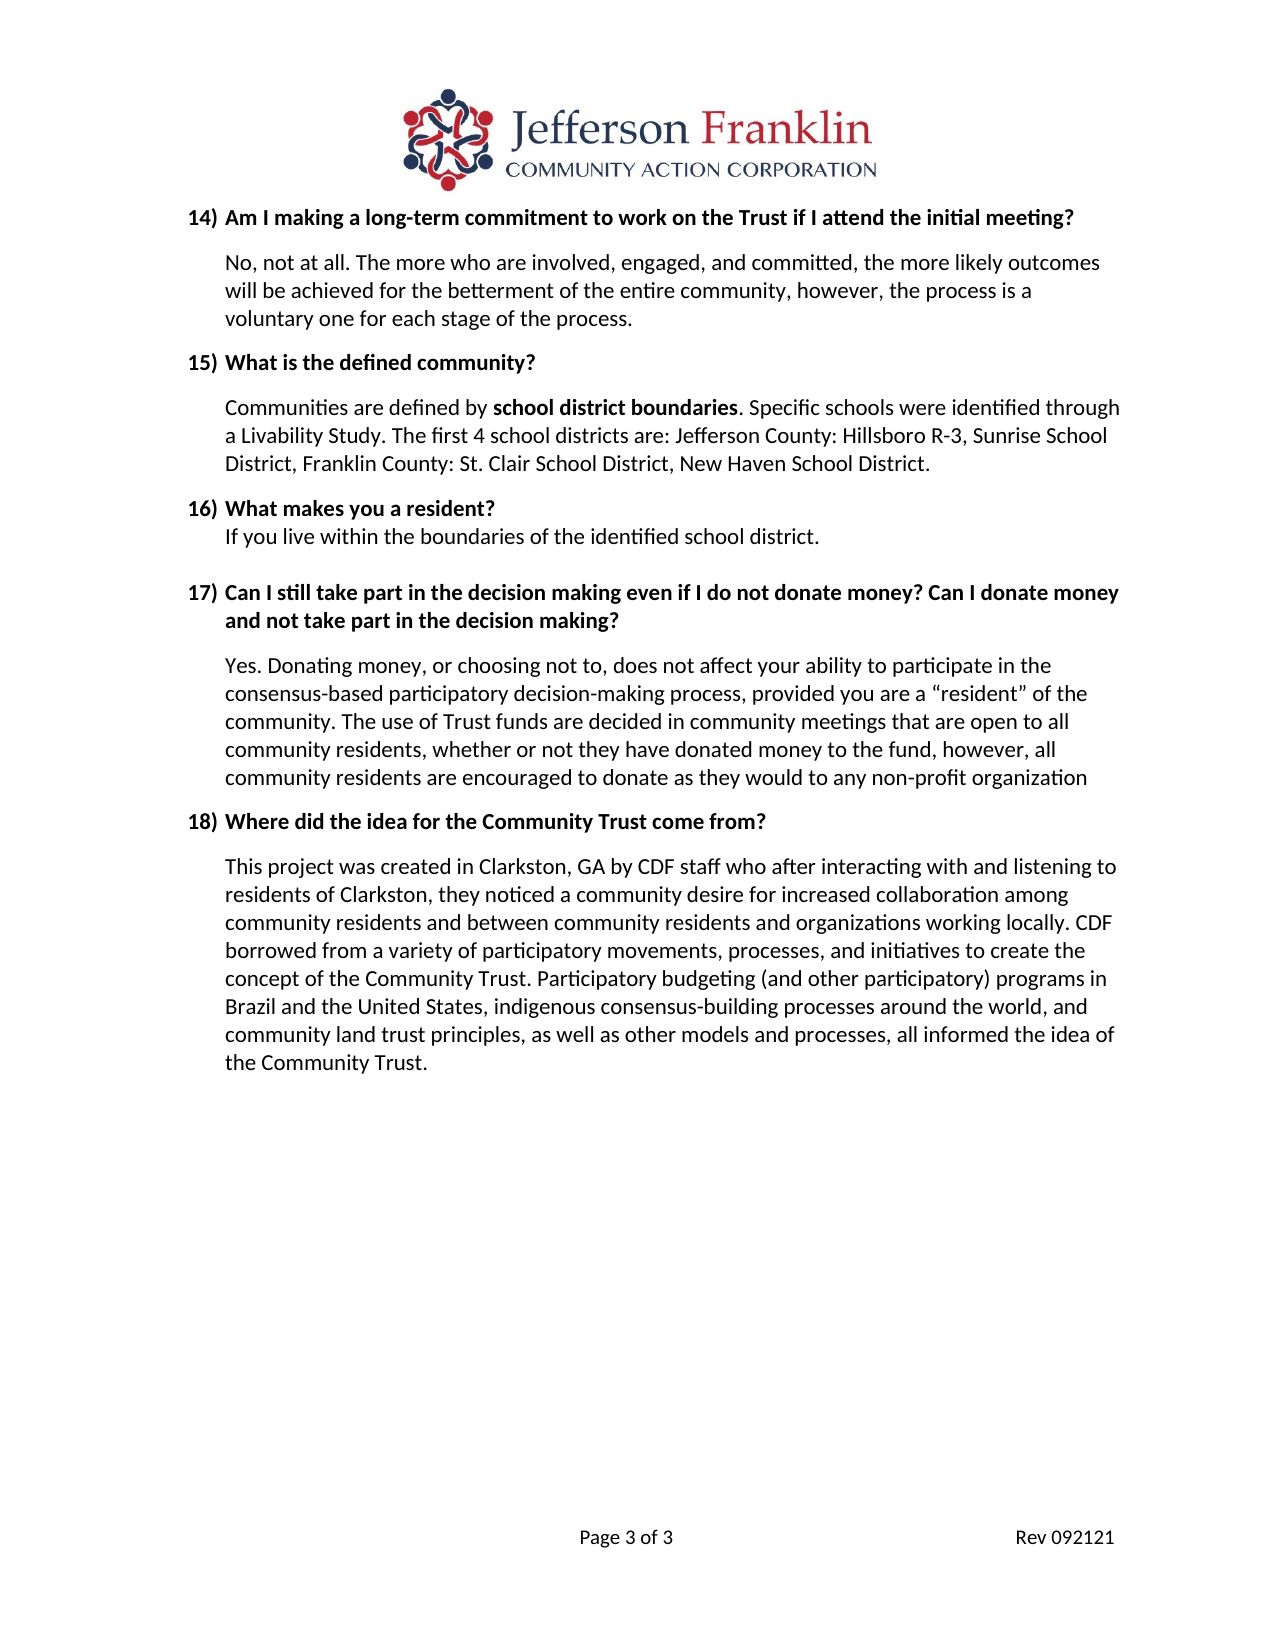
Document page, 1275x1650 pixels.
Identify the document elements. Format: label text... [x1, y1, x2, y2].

list Am I making a long-term commitment to work on the Trust if I attend the initial meeting? [187, 203, 1125, 231]
list Where did the idea for the Community Trust come from? [187, 807, 1125, 836]
list If you live within the boundaries of the identified school district. [225, 522, 1125, 550]
text Communities are defined by school district boundaries. Specific schools were identified through a Livability Study. The first 4 school districts are: Jefferson County: Hillsboro R-3, Sunrise School District, Franklin County: St. Clair School District, New Haven School District. [225, 393, 1125, 477]
picture [387, 75, 888, 204]
list Can I still take part in the decision making even if I do not donate money? Can I donate money and not take part in the decision making? [187, 578, 1125, 634]
text No, not at all. The more who are involved, engaged, and committed, the more likely outcomes will be achieved for the betterment of the entire community, however, the process is a voluntary one for each stage of the process. [225, 248, 1125, 332]
text Yes. Donating money, or choosing not to, does not affect your ability to participate in the consensus-based participatory decision-making process, provided you are a “resident” of the community. The use of Trust funds are decided in community meetings that are open to all community residents, whether or not they have donated money to the fund, however, all community residents are encouraged to donate as they would to any non-profit organization [225, 651, 1125, 791]
list What makes you a resident? [187, 494, 1125, 522]
list What is the defined community? [187, 348, 1125, 377]
text This project was created in Clarkston, GA by CDF staff who after interacting with and listening to residents of Clarkston, they noticed a community desire for increased collaboration among community residents and between community residents and organizations working locally. CDF borrowed from a variety of participatory movements, processes, and initiatives to create the concept of the Community Trust. Participatory budgeting (and other participatory) programs in Brazil and the United States, indigenous consensus-building processes around the world, and community land trust principles, as well as other models and processes, all informed the idea of the Community Trust. [225, 852, 1125, 1076]
